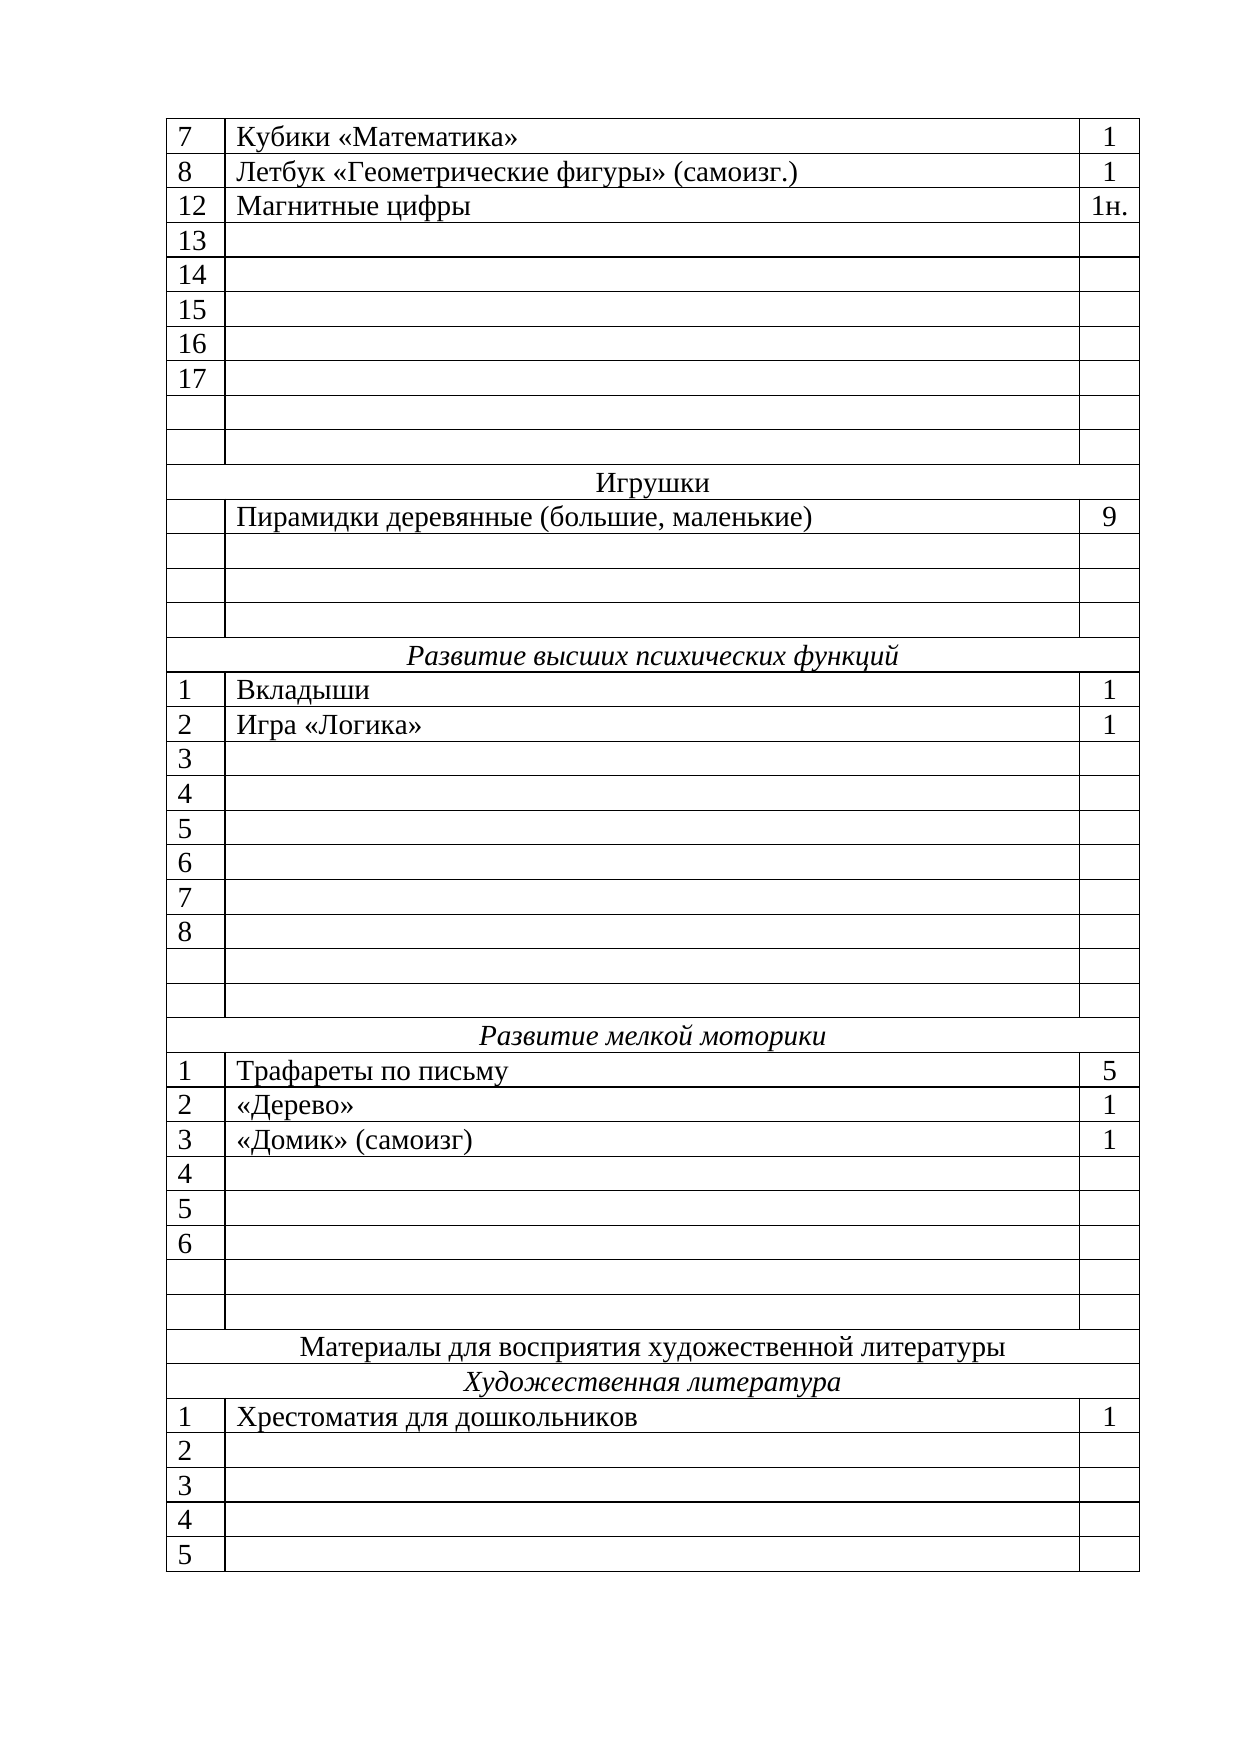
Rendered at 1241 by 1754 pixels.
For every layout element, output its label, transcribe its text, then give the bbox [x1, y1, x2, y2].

table_cell 13 [167, 223, 224, 256]
table_cell [1080, 1260, 1139, 1294]
table_cell 2 [167, 707, 224, 741]
table_cell Развитие высших психических функций [167, 638, 1139, 671]
table_cell 7 [167, 880, 224, 913]
table_cell 5 [167, 1191, 224, 1225]
table_cell [1080, 984, 1139, 1017]
table_cell Игра «Логика» [226, 707, 1079, 741]
table_cell [1080, 396, 1139, 429]
table_cell [1080, 949, 1139, 983]
table_cell [1080, 223, 1139, 256]
table_cell «Дерево» [226, 1088, 1079, 1121]
table_cell [226, 845, 1079, 879]
table_cell 17 [167, 361, 224, 395]
table_cell [1080, 569, 1139, 602]
table_cell [1080, 430, 1139, 464]
table_cell [1080, 742, 1139, 775]
table_cell [226, 396, 1079, 429]
table_cell [1080, 534, 1139, 568]
table_cell [167, 534, 224, 568]
table_cell [167, 949, 224, 983]
table_cell [1080, 1191, 1139, 1225]
table_cell [167, 1260, 224, 1294]
table_cell [226, 1191, 1079, 1225]
table_cell 15 [167, 292, 224, 326]
table_cell 3 [167, 1122, 224, 1156]
table_cell 5 [167, 1537, 224, 1571]
table_cell [1080, 1433, 1139, 1467]
table_cell 8 [167, 154, 224, 187]
table_cell [167, 500, 224, 533]
table_cell [167, 603, 224, 637]
table_cell 1н. [1080, 188, 1139, 222]
table_cell 3 [167, 1468, 224, 1501]
table_cell 12 [167, 188, 224, 222]
table_cell [1080, 258, 1139, 291]
table_cell Материалы для восприятия художественной литературы [167, 1330, 1139, 1363]
table_cell [226, 223, 1079, 256]
table_cell Хрестоматия для дошкольников [226, 1399, 1079, 1432]
table_cell [226, 811, 1079, 844]
table_cell [226, 534, 1079, 568]
table_cell 6 [167, 845, 224, 879]
table_cell 1 [1080, 1088, 1139, 1121]
table_cell 1 [1080, 673, 1139, 706]
table_cell [226, 984, 1079, 1017]
table_cell [1080, 292, 1139, 326]
table_cell [1080, 327, 1139, 360]
table_cell [1080, 1537, 1139, 1571]
table_cell [226, 430, 1079, 464]
table_cell [226, 949, 1079, 983]
table_cell [226, 258, 1079, 291]
table_cell [167, 1295, 224, 1328]
table_cell 2 [167, 1433, 224, 1467]
table_cell Летбук «Геометрические фигуры» (самоизг.) [226, 154, 1079, 187]
table_cell [226, 1537, 1079, 1571]
table_cell [1080, 776, 1139, 810]
table_cell [1080, 880, 1139, 913]
table_cell Кубики «Математика» [226, 119, 1079, 153]
table_cell [1080, 915, 1139, 948]
table_cell [226, 742, 1079, 775]
table_cell [226, 327, 1079, 360]
table_cell 1 [1080, 154, 1139, 187]
table_cell «Домик» (самоизг) [226, 1122, 1079, 1156]
table_cell 4 [167, 1503, 224, 1536]
table_cell Трафареты по письму [226, 1053, 1079, 1086]
table_cell Пирамидки деревянные (большие, маленькие) [226, 500, 1079, 533]
table_cell 4 [167, 776, 224, 810]
table_cell [226, 915, 1079, 948]
table_cell 5 [167, 811, 224, 844]
table_cell [226, 1468, 1079, 1501]
table_cell 1 [167, 1399, 224, 1432]
table_cell [1080, 1157, 1139, 1190]
table_cell [1080, 603, 1139, 637]
table_cell [1080, 1468, 1139, 1501]
table_cell Игрушки [167, 465, 1139, 498]
table_cell Вкладыши [226, 673, 1079, 706]
table_cell 8 [167, 915, 224, 948]
table_cell [226, 1260, 1079, 1294]
table_cell [226, 880, 1079, 913]
table_cell [1080, 361, 1139, 395]
table_cell [226, 292, 1079, 326]
table_cell [1080, 1226, 1139, 1259]
table_cell [167, 569, 224, 602]
table_cell [1080, 845, 1139, 879]
table_cell [1080, 1503, 1139, 1536]
table_cell [226, 361, 1079, 395]
table_cell 1 [167, 673, 224, 706]
table_cell [226, 1503, 1079, 1536]
table_cell 1 [1080, 707, 1139, 741]
table_cell 2 [167, 1088, 224, 1121]
table_cell 1 [1080, 1122, 1139, 1156]
table_cell [1080, 1295, 1139, 1328]
table_cell [167, 396, 224, 429]
table_cell 6 [167, 1226, 224, 1259]
table_cell 3 [167, 742, 224, 775]
table_cell 16 [167, 327, 224, 360]
table_cell [226, 569, 1079, 602]
table_cell [167, 430, 224, 464]
table_cell [226, 1433, 1079, 1467]
table_cell [226, 603, 1079, 637]
table_cell [167, 984, 224, 1017]
table_cell Магнитные цифры [226, 188, 1079, 222]
table_cell 1 [167, 1053, 224, 1086]
table_cell [226, 776, 1079, 810]
table_cell 1 [1080, 119, 1139, 153]
table_cell 7 [167, 119, 224, 153]
table_cell [1080, 811, 1139, 844]
table_cell 1 [1080, 1399, 1139, 1432]
table_cell [226, 1157, 1079, 1190]
table_cell Художественная литература [167, 1364, 1139, 1398]
table_cell 5 [1080, 1053, 1139, 1086]
table_cell [226, 1226, 1079, 1259]
table_cell [226, 1295, 1079, 1328]
table_cell 14 [167, 258, 224, 291]
table_cell 9 [1080, 500, 1139, 533]
table_cell 4 [167, 1157, 224, 1190]
table_cell Развитие мелкой моторики [167, 1018, 1139, 1052]
